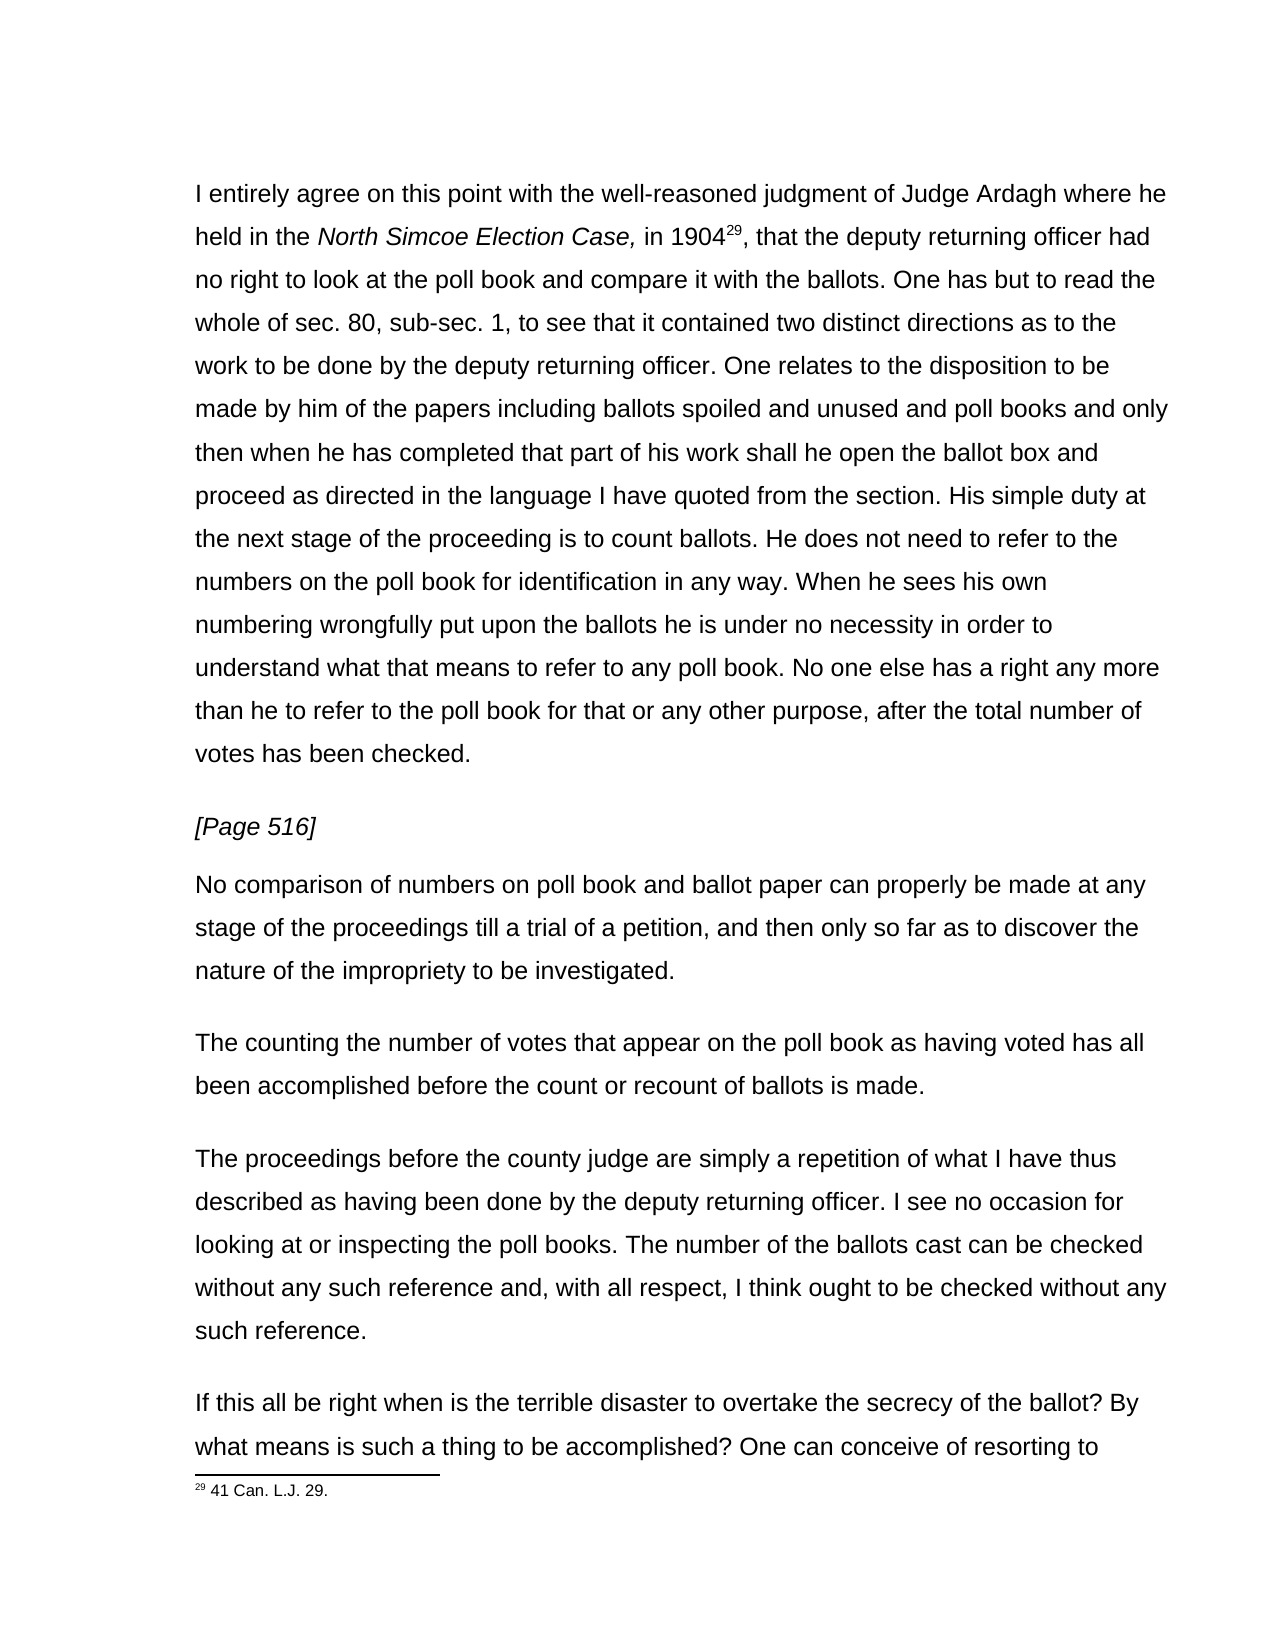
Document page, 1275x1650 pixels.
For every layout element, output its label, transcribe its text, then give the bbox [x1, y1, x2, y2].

text The proceedings before the county judge are simply a repetition of what I have thus described as having been done by the deputy returning officer. I see no occasion for looking at or inspecting the poll books. The number of the ballots cast can be checked without any such reference and, with all respect, I think ought to be checked without any such reference. [195, 1143, 1170, 1345]
text The counting the number of votes that appear on the poll book as having voted has all been accomplished before the count or recount of ballots is made. [195, 1028, 1170, 1100]
text No comparison of numbers on poll book and ballot paper can properly be made at any stage of the proceedings till a trial of a petition, and then only so far as to discover the nature of the impropriety to be investigated. [195, 869, 1170, 984]
text I entirely agree on this point with the well-reasoned judgment of Judge Ardagh where he held in the North Simcoe Election Case, in 1904, that the deputy returning officer had no right to look at the poll book and compare it with the ballots. One has but to read the whole of sec. 80, sub-sec. 1, to see that it contained two distinct directions as to the work to be done by the deputy returning officer. One relates to the disposition to be made by him of the papers including ballots spoiled and unused and poll books and only then when he has completed that part of his work shall he open the ballot box and proceed as directed in the language I have quoted from the section. His simple duty at the next stage of the proceeding is to count ballots. He does not need to refer to the numbers on the poll book for identification in any way. When he sees his own numbering wrongfully put upon the ballots he is under no necessity in order to understand what that means to refer to any poll book. No one else has a right any more than he to refer to the poll book for that or any other purpose, after the total number of votes has been checked. [195, 179, 1170, 768]
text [195, 1388, 1170, 1460]
text [Page 516] [195, 812, 1170, 840]
